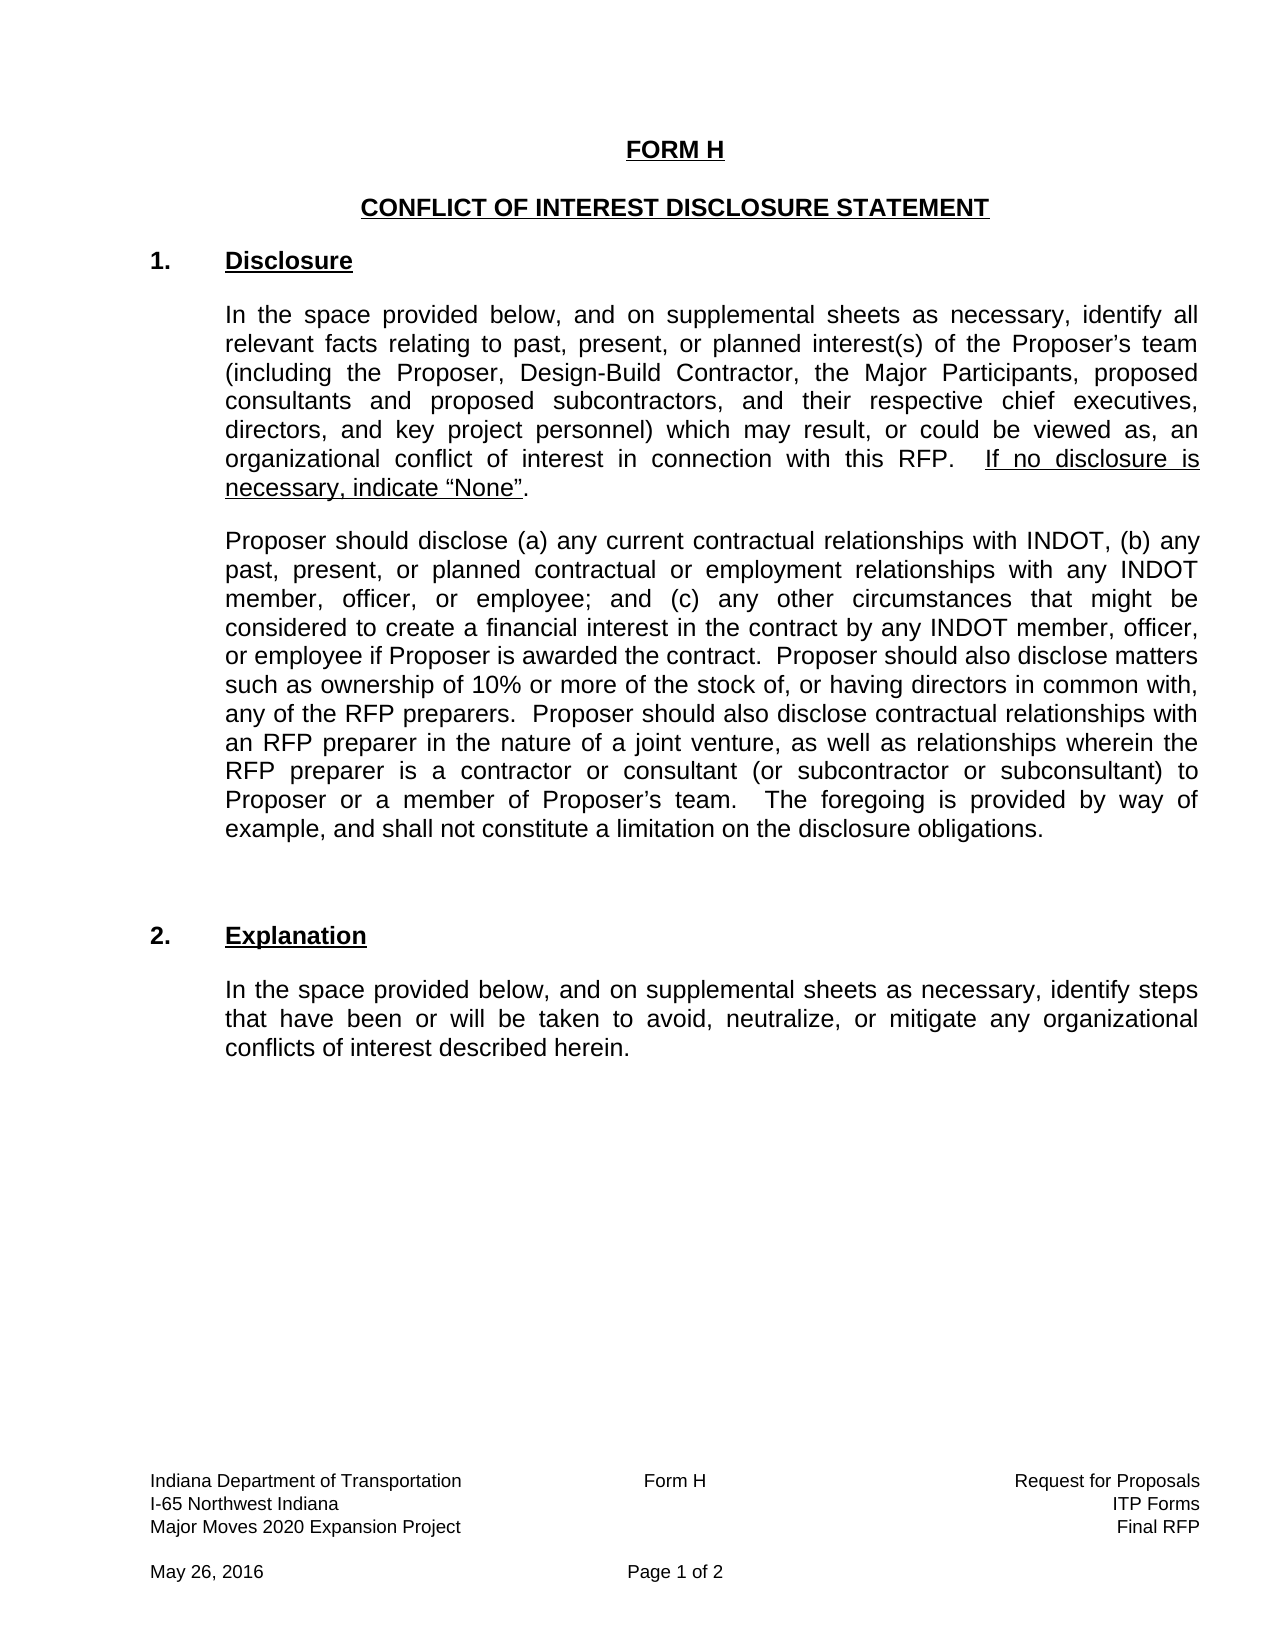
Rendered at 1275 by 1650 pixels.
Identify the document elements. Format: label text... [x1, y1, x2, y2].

text Proposer should disclose (a) any current contractual relationships with INDOT, (b) any past, present, or planned contractual or employment relationships with any INDOT member, officer, or employee; and (c) any other circumstances that might be considered to create a financial interest in the contract by any INDOT member, officer, or employee if Proposer is awarded the contract. Proposer should also disclose matters such as ownership of 10% or more of the stock of, or having directors in common with, any of the RFP preparers. Proposer should also disclose contractual relationships with an RFP preparer in the nature of a joint venture, as well as relationships wherein the RFP preparer is a contractor or consultant (or subcontractor or subconsultant) to Proposer or a member of Proposer’s team. The foregoing is provided by way of example, and shall not constitute a limitation on the disclosure obligations. [225, 526, 1200, 842]
text 1. Disclosure [150, 246, 1200, 275]
text In the space provided below, and on supplemental sheets as necessary, identify steps that have been or will be taken to avoid, neutralize, or mitigate any organizational conflicts of interest described herein. [225, 975, 1200, 1061]
title FORM H [150, 135, 1200, 164]
text 2. Explanation [150, 921, 1200, 950]
text In the space provided below, and on supplemental sheets as necessary, identify all relevant facts relating to past, present, or planned interest(s) of the Proposer’s team (including the Proposer, Design-Build Contractor, the Major Participants, proposed consultants and proposed subcontractors, and their respective chief executives, directors, and key project personnel) which may result, or could be viewed as, an organizational conflict of interest in connection with this RFP. If no disclosure is necessary, indicate “None”. [225, 300, 1200, 501]
title CONFLICT OF INTEREST DISCLOSURE STATEMENT [150, 192, 1200, 221]
